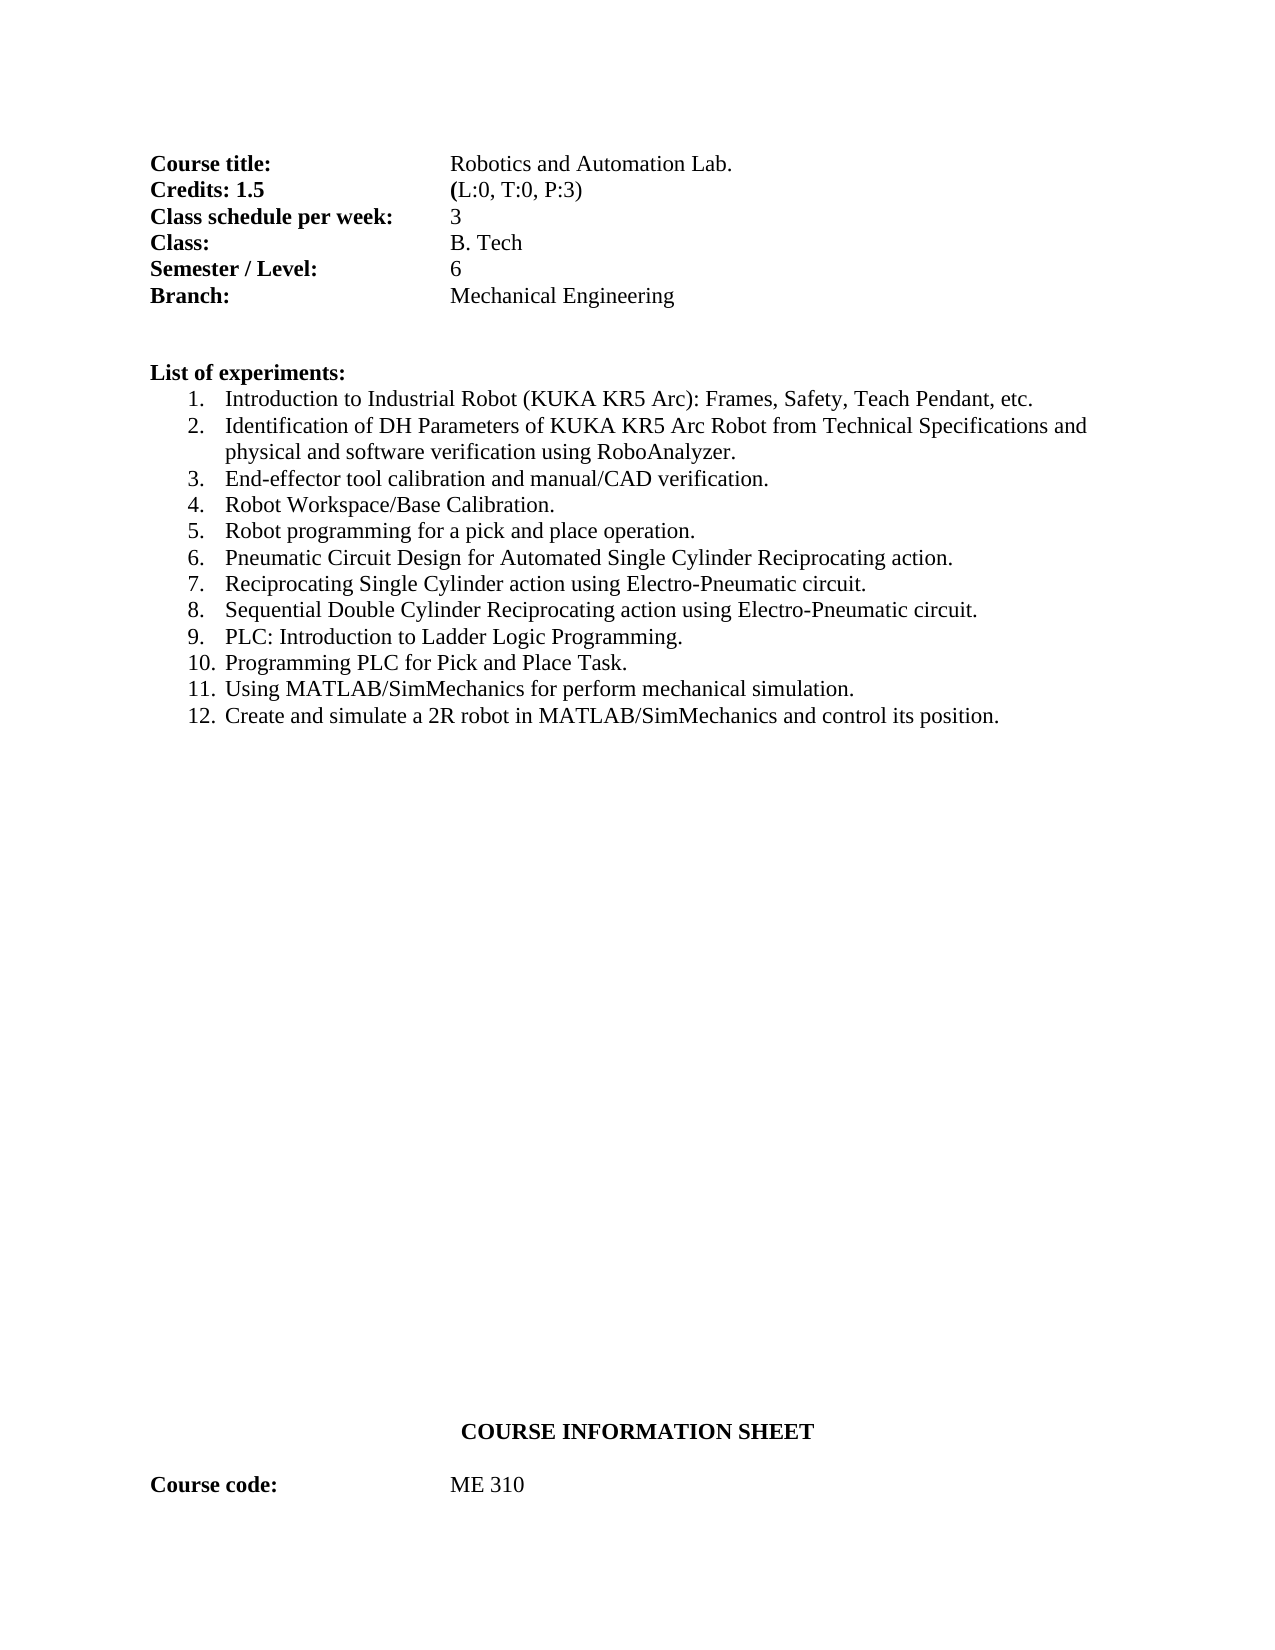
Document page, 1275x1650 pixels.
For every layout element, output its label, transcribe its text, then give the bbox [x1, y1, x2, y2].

text Credits: 1.5 (L:0, T:0, P:3) [150, 176, 1125, 203]
list End-effector tool calibration and manual/CAD verification. [187, 464, 1125, 491]
text List of experiments: [150, 359, 1125, 386]
text Semester / Level: 6 [150, 255, 1125, 282]
list Robot programming for a pick and place operation. [187, 517, 1125, 544]
list Using MATLAB/SimMechanics for perform mechanical simulation. [187, 675, 1125, 702]
text COURSE INFORMATION SHEET [150, 1418, 1125, 1444]
list Create and simulate a 2R robot in MATLAB/SimMechanics and control its position. [187, 702, 1125, 728]
list Robot Workspace/Base Calibration. [187, 491, 1125, 517]
text Class schedule per week: 3 [150, 203, 1125, 229]
list Identification of DH Parameters of KUKA KR5 Arc Robot from Technical Specifications and physical and software verification using RoboAnalyzer. [187, 412, 1125, 464]
text Class: B. Tech [150, 229, 1125, 255]
list Reciprocating Single Cylinder action using Electro-Pneumatic circuit. [187, 570, 1125, 596]
text Branch: Mechanical Engineering [150, 282, 1125, 308]
text Course code: ME 310 [150, 1471, 1125, 1497]
list Introduction to Industrial Robot (KUKA KR5 Arc): Frames, Safety, Teach Pendant, etc. [187, 386, 1125, 412]
text Course title: Robotics and Automation Lab. [150, 150, 1125, 176]
list Pneumatic Circuit Design for Automated Single Cylinder Reciprocating action. [187, 544, 1125, 570]
list Programming PLC for Pick and Place Task. [187, 649, 1125, 675]
list Sequential Double Cylinder Reciprocating action using Electro-Pneumatic circuit. [187, 596, 1125, 623]
list PLC: Introduction to Ladder Logic Programming. [187, 623, 1125, 649]
